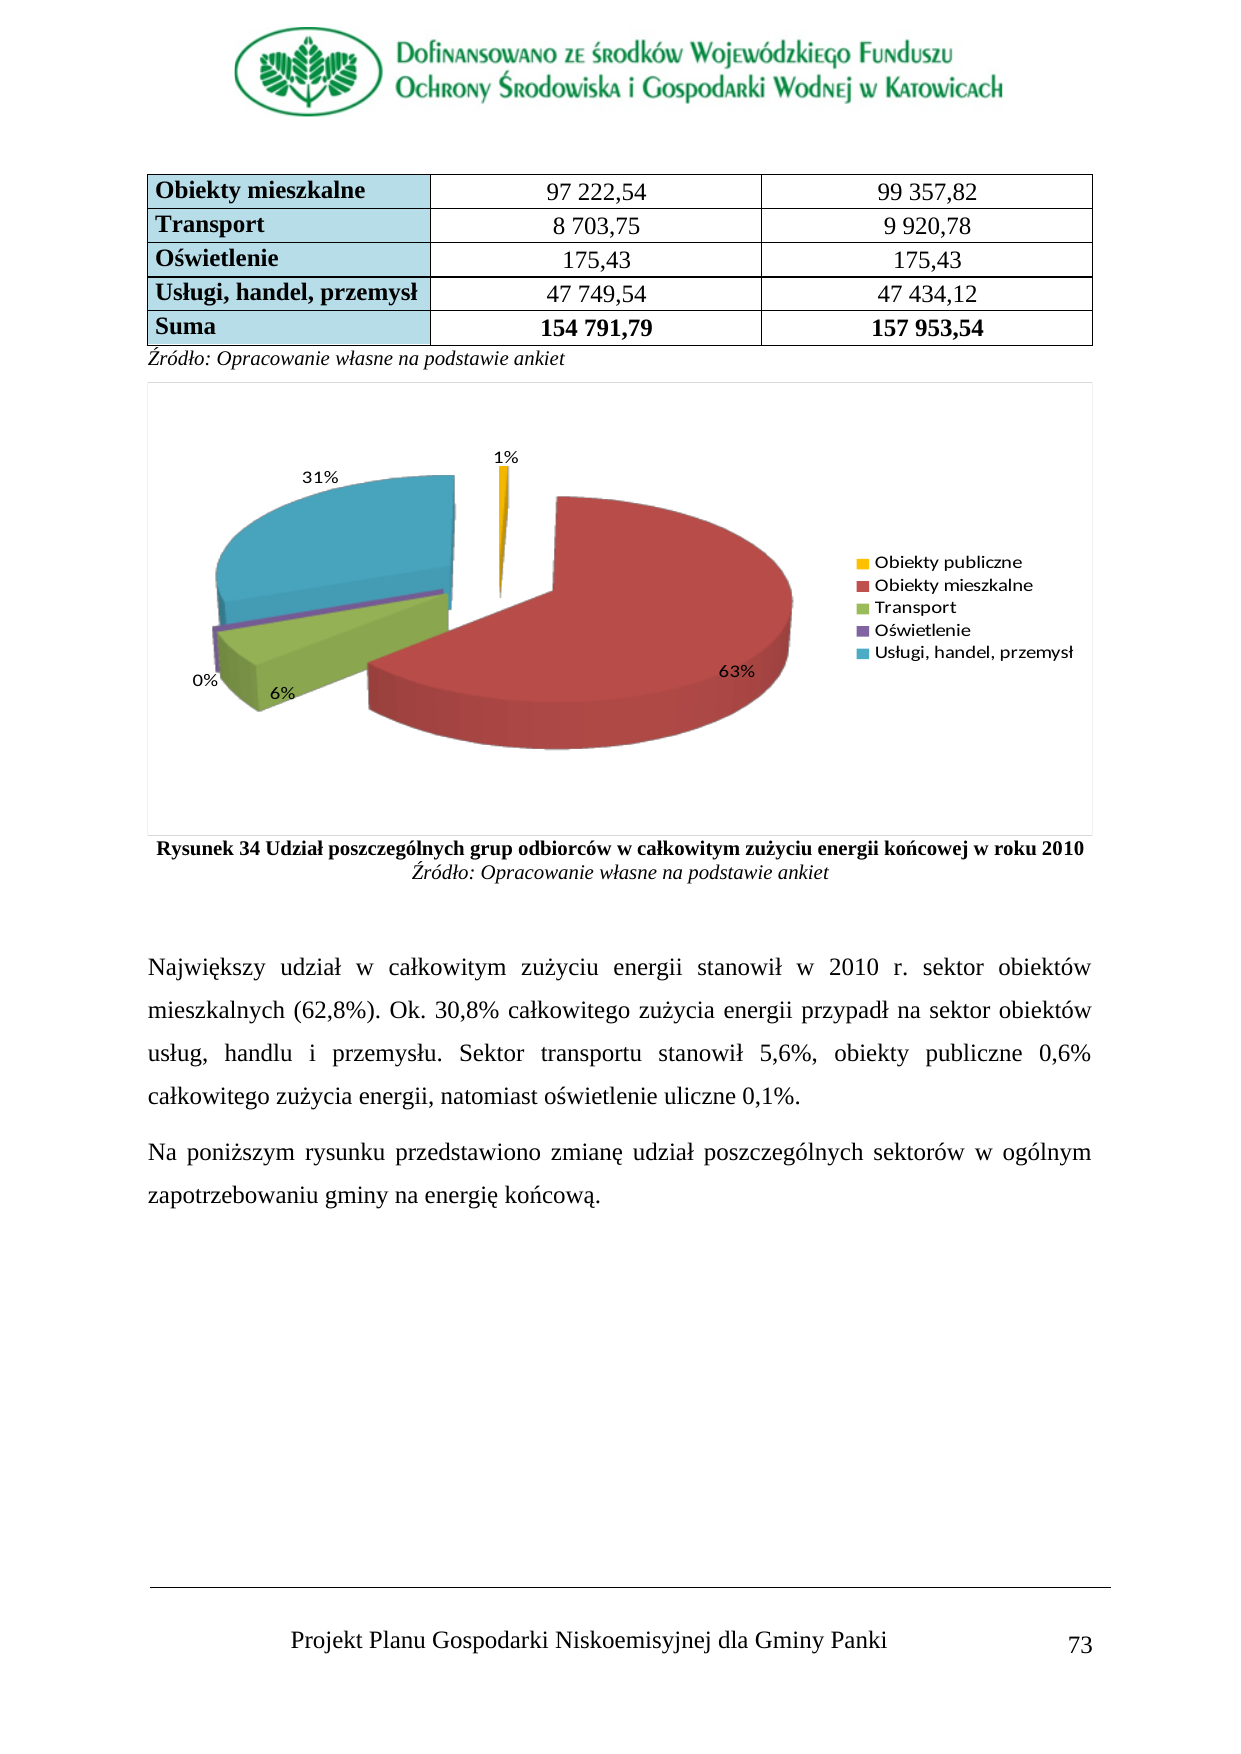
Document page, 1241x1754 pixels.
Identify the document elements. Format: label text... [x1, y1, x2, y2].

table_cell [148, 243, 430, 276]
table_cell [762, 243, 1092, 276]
text Największy udział w całkowitym zużyciu energii stanowił w 2010 r. sektor obiektów mieszkalnych (62,8%). Ok. 30,8% całkowitego zużycia energii przypadł na sektor obiektów usług, handlu i przemysłu. Sektor transportu stanowił 5,6%, obiekty publiczne 0,6% całkowitego zużycia energii, natomiast oświetlenie uliczne 0,1%. [148, 952, 1093, 1110]
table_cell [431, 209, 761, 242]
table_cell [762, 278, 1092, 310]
text Źródło: Opracowanie własne na podstawie ankiet [148, 860, 1093, 884]
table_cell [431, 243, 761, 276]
text Rysunek 34 Udział poszczególnych grup odbiorców w całkowitym zużyciu energii końcowej w roku 2010 [148, 836, 1093, 860]
text Źródło: Opracowanie własne na podstawie ankiet [148, 346, 1093, 369]
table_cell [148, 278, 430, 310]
picture [234, 27, 1006, 119]
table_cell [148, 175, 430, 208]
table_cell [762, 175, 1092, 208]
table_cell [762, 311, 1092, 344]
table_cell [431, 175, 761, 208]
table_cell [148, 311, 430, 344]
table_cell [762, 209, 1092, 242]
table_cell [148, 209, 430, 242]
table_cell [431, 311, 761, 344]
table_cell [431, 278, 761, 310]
text Na poniższym rysunku przedstawiono zmianę udział poszczególnych sektorów w ogólnym zapotrzebowaniu gminy na energię końcową. [148, 1137, 1093, 1209]
